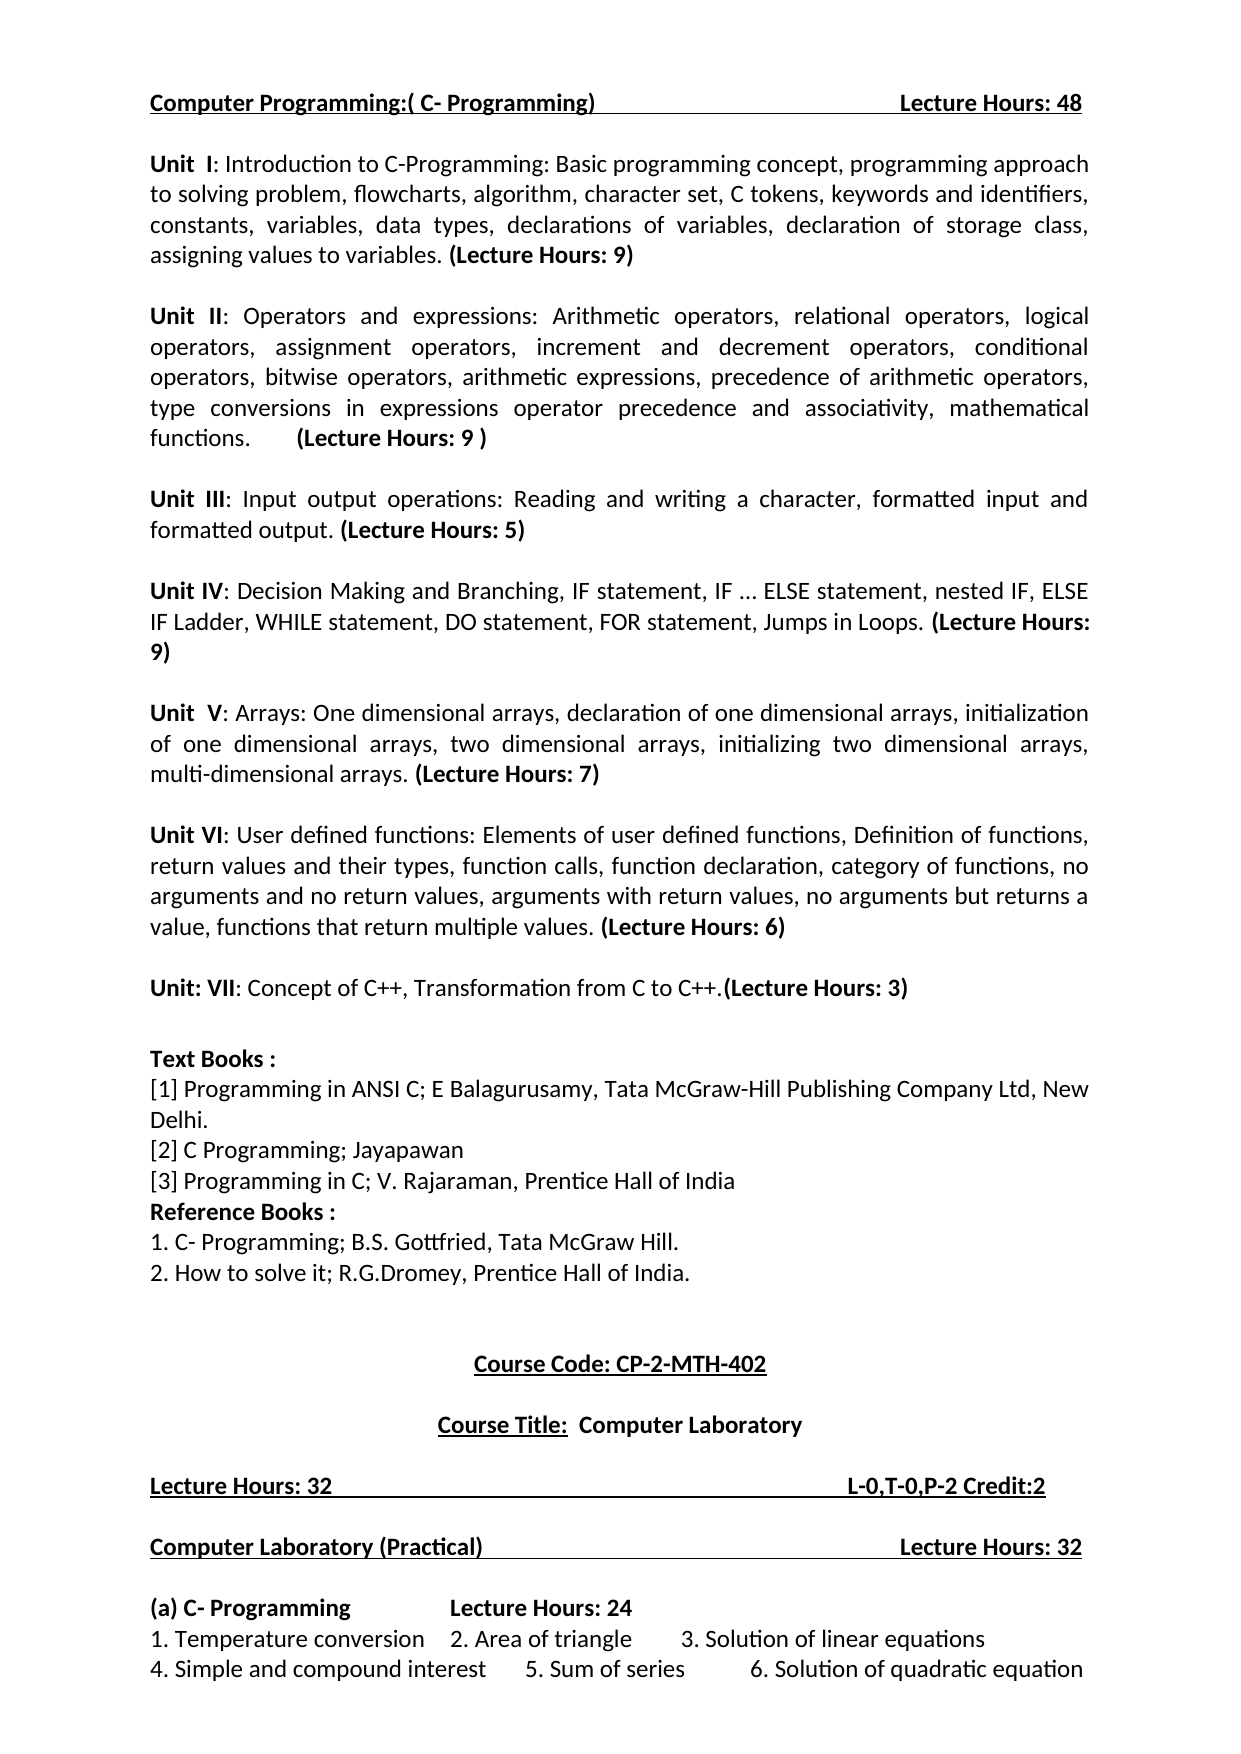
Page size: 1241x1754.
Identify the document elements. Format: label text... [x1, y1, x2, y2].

text Unit I: Introduction to C-Programming: Basic programming concept, programming approach to solving problem, flowcharts, algorithm, character set, C tokens, keywords and identifiers, constants, variables, data types, declarations of variables, declaration of storage class, assigning values to variables. (Lecture Hours: 9) [150, 148, 1090, 270]
text Unit VI: User defined functions: Elements of user defined functions, Definition of functions, return values and their types, function calls, function declaration, category of functions, no arguments and no return values, arguments with return values, no arguments but returns a value, functions that return multiple values. (Lecture Hours: 6) [150, 819, 1090, 941]
text Text Books : [150, 1043, 1090, 1074]
text 1. Temperature conversion 2. Area of triangle 3. Solution of linear equations [150, 1623, 1090, 1653]
text Unit: VII: Concept of C++, Transformation from C to C++.(Lecture Hours: 3) [150, 972, 1090, 1002]
text Unit II: Operators and expressions: Arithmetic operators, relational operators, logical operators, assignment operators, increment and decrement operators, conditional operators, bitwise operators, arithmetic expressions, precedence of arithmetic operators, type conversions in expressions operator precedence and associativity, mathematical functions. (Lecture Hours: 9 ) [150, 300, 1090, 453]
text 2. How to solve it; R.G.Dromey, Prentice Hall of India. [150, 1257, 1090, 1287]
text [1] Programming in ANSI C; E Balagurusamy, Tata McGraw-Hill Publishing Company Ltd, New Delhi. [150, 1074, 1090, 1135]
text 1. C- Programming; B.S. Gottfried, Tata McGraw Hill. [150, 1226, 1090, 1257]
text Reference Books : [150, 1196, 1090, 1226]
text [3] Programming in C; V. Rajaraman, Prentice Hall of India [150, 1165, 1090, 1196]
text Unit III: Input output operations: Reading and writing a character, formatted input and formatted output. (Lecture Hours: 5) [150, 483, 1090, 544]
text Computer Programming:( C- Programming) Lecture Hours: 48 [150, 87, 1090, 117]
text 4. Simple and compound interest 5. Sum of series 6. Solution of quadratic equation [150, 1653, 1090, 1684]
text Unit IV: Decision Making and Branching, IF statement, IF … ELSE statement, nested IF, ELSE IF Ladder, WHILE statement, DO statement, FOR statement, Jumps in Loops. (Lecture Hours: 9) [150, 575, 1090, 667]
text (a) C- Programming Lecture Hours: 24 [150, 1592, 1090, 1623]
text Unit V: Arrays: One dimensional arrays, declaration of one dimensional arrays, initialization of one dimensional arrays, two dimensional arrays, initializing two dimensional arrays, multi-dimensional arrays. (Lecture Hours: 7) [150, 697, 1090, 789]
text Lecture Hours: 32 L-0,T-0,P-2 Credit:2 [150, 1470, 1090, 1501]
text [2] C Programming; Jayapawan [150, 1135, 1090, 1165]
text Course Code: CP-2-MTH-402 [150, 1348, 1090, 1379]
text Computer Laboratory (Practical) Lecture Hours: 32 [150, 1531, 1090, 1562]
text Course Title: Computer Laboratory [150, 1409, 1090, 1440]
